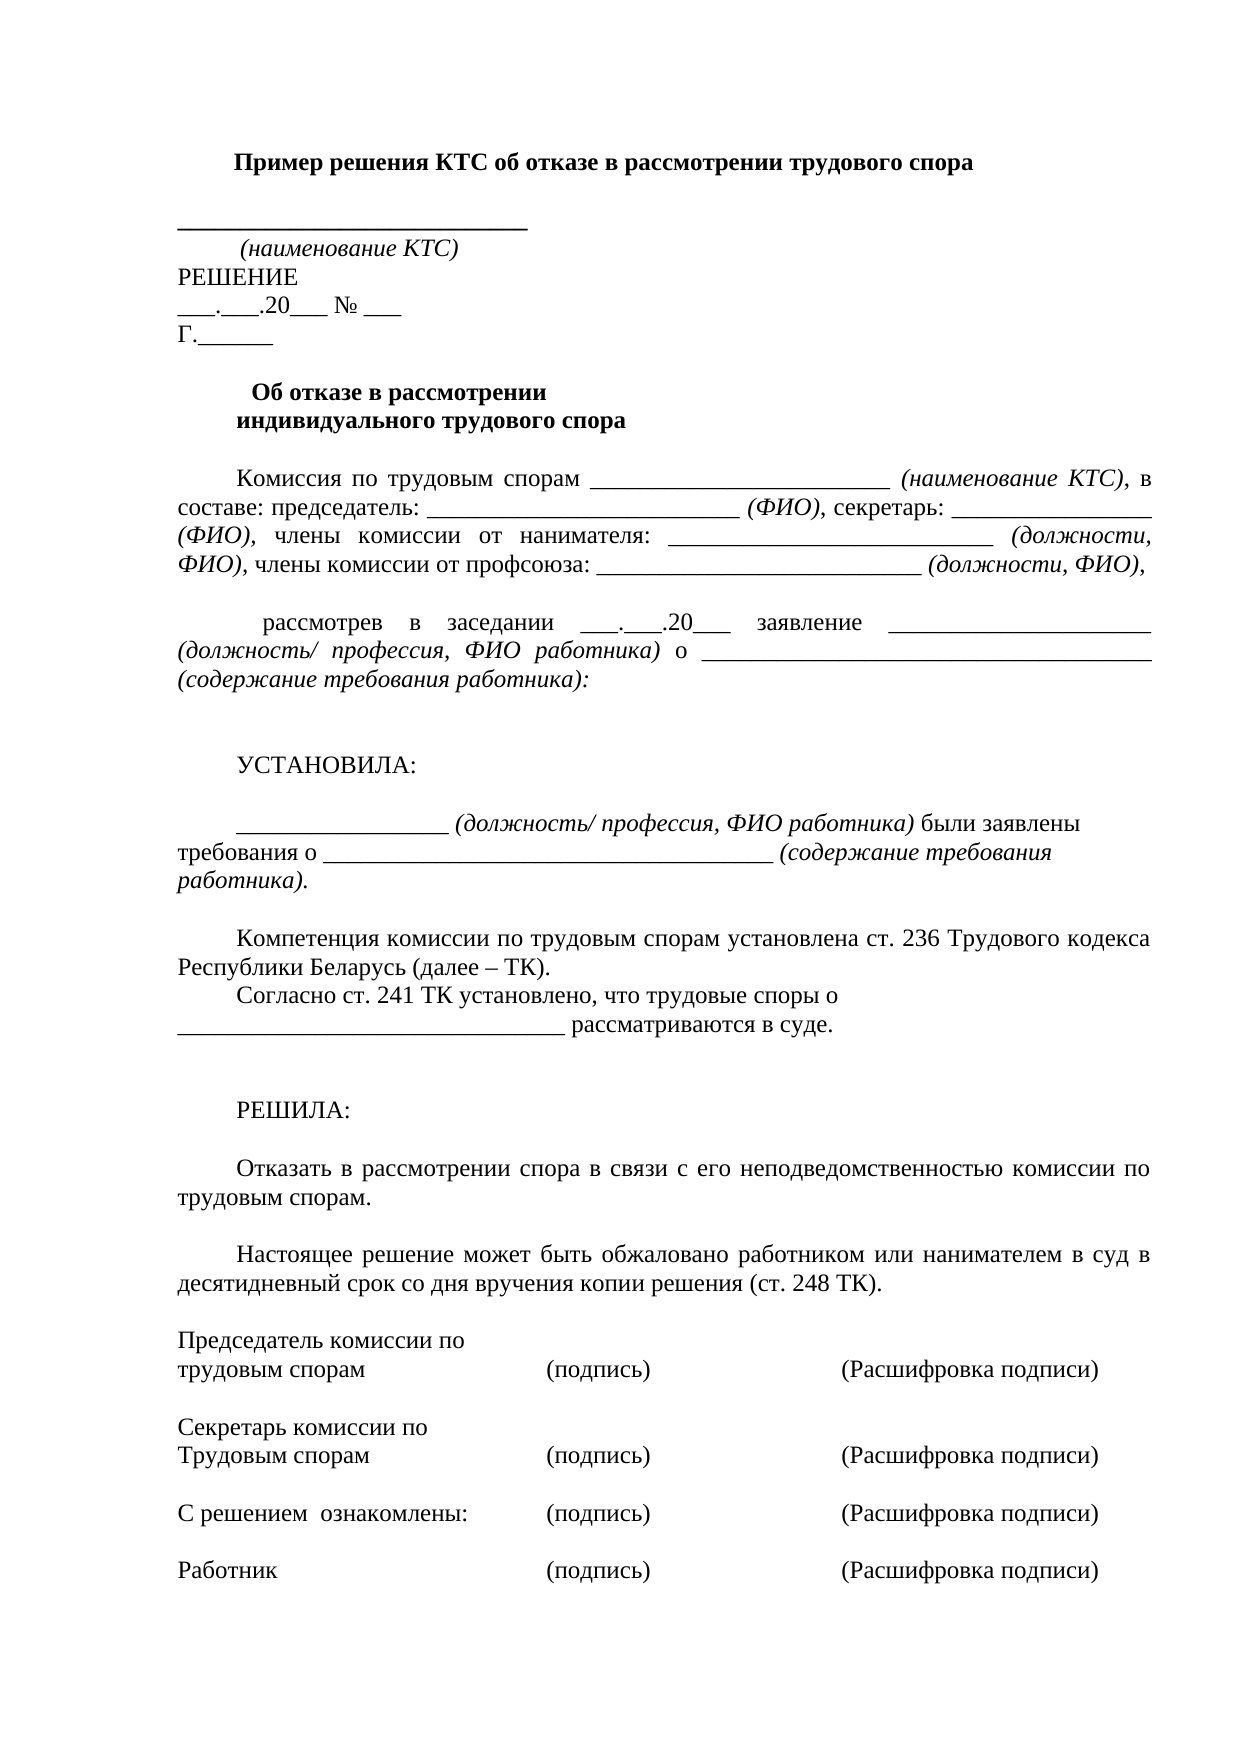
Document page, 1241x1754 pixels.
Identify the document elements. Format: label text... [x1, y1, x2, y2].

text индивидуального трудового спора [177, 406, 1152, 434]
text РЕШЕНИЕ [177, 262, 1152, 291]
text (наименование КТС) [177, 233, 1152, 262]
text Г.______ [177, 319, 1152, 348]
text Трудовым спорам (подпись) (Расшифровка подписи) [177, 1441, 1152, 1469]
text трудовым спорам (подпись) (Расшифровка подписи) [177, 1354, 1152, 1383]
text Пример решения КТС об отказе в рассмотрении трудового спора [177, 147, 1152, 176]
text С решением ознакомлены: (подпись) (Расшифровка подписи) [177, 1498, 1152, 1527]
text Настоящее решение может быть обжаловано работником или нанимателем в суд в десятидневный срок со дня вручения копии решения (ст. 248 ТК). [177, 1239, 1152, 1297]
text УСТАНОВИЛА: [177, 751, 1152, 779]
text Об отказе в рассмотрении [177, 377, 1152, 406]
text Комиссия по трудовым спорам ________________________ (наименование КТС), в составе: председатель: _________________________ (ФИО), секретарь: ________________ (ФИО), члены комиссии от нанимателя: __________________________ (должности, ФИО), члены комиссии от профсоюза: __________________________ (должности, ФИО), [177, 463, 1152, 578]
text Председатель комиссии по [177, 1326, 1152, 1354]
text ___.___.20___ № ___ [177, 291, 1152, 319]
text ____________________________ [177, 204, 1152, 233]
text Секретарь комиссии по [177, 1412, 1152, 1441]
text РЕШИЛА: [177, 1096, 1152, 1124]
text Согласно ст. 241 ТК установлено, что трудовые споры о _______________________________ рассматриваются в суде. [177, 981, 1152, 1038]
text _________________ (должность/ профессия, ФИО работника) были заявлены требования о ____________________________________ (содержание требования работника). [177, 808, 1152, 894]
text рассмотрев в заседании ___.___.20___ заявление _____________________ (должность/ профессия, ФИО работника) о ____________________________________ (содержание требования работника): [177, 607, 1152, 693]
text Работник (подпись) (Расшифровка подписи) [177, 1556, 1152, 1584]
text Компетенция комиссии по трудовым спорам установлена ст. 236 Трудового кодекса Республики Беларусь (далее – ТК). [177, 923, 1152, 981]
text Отказать в рассмотрении спора в связи с его неподведомственностью комиссии по трудовым спорам. [177, 1153, 1152, 1211]
